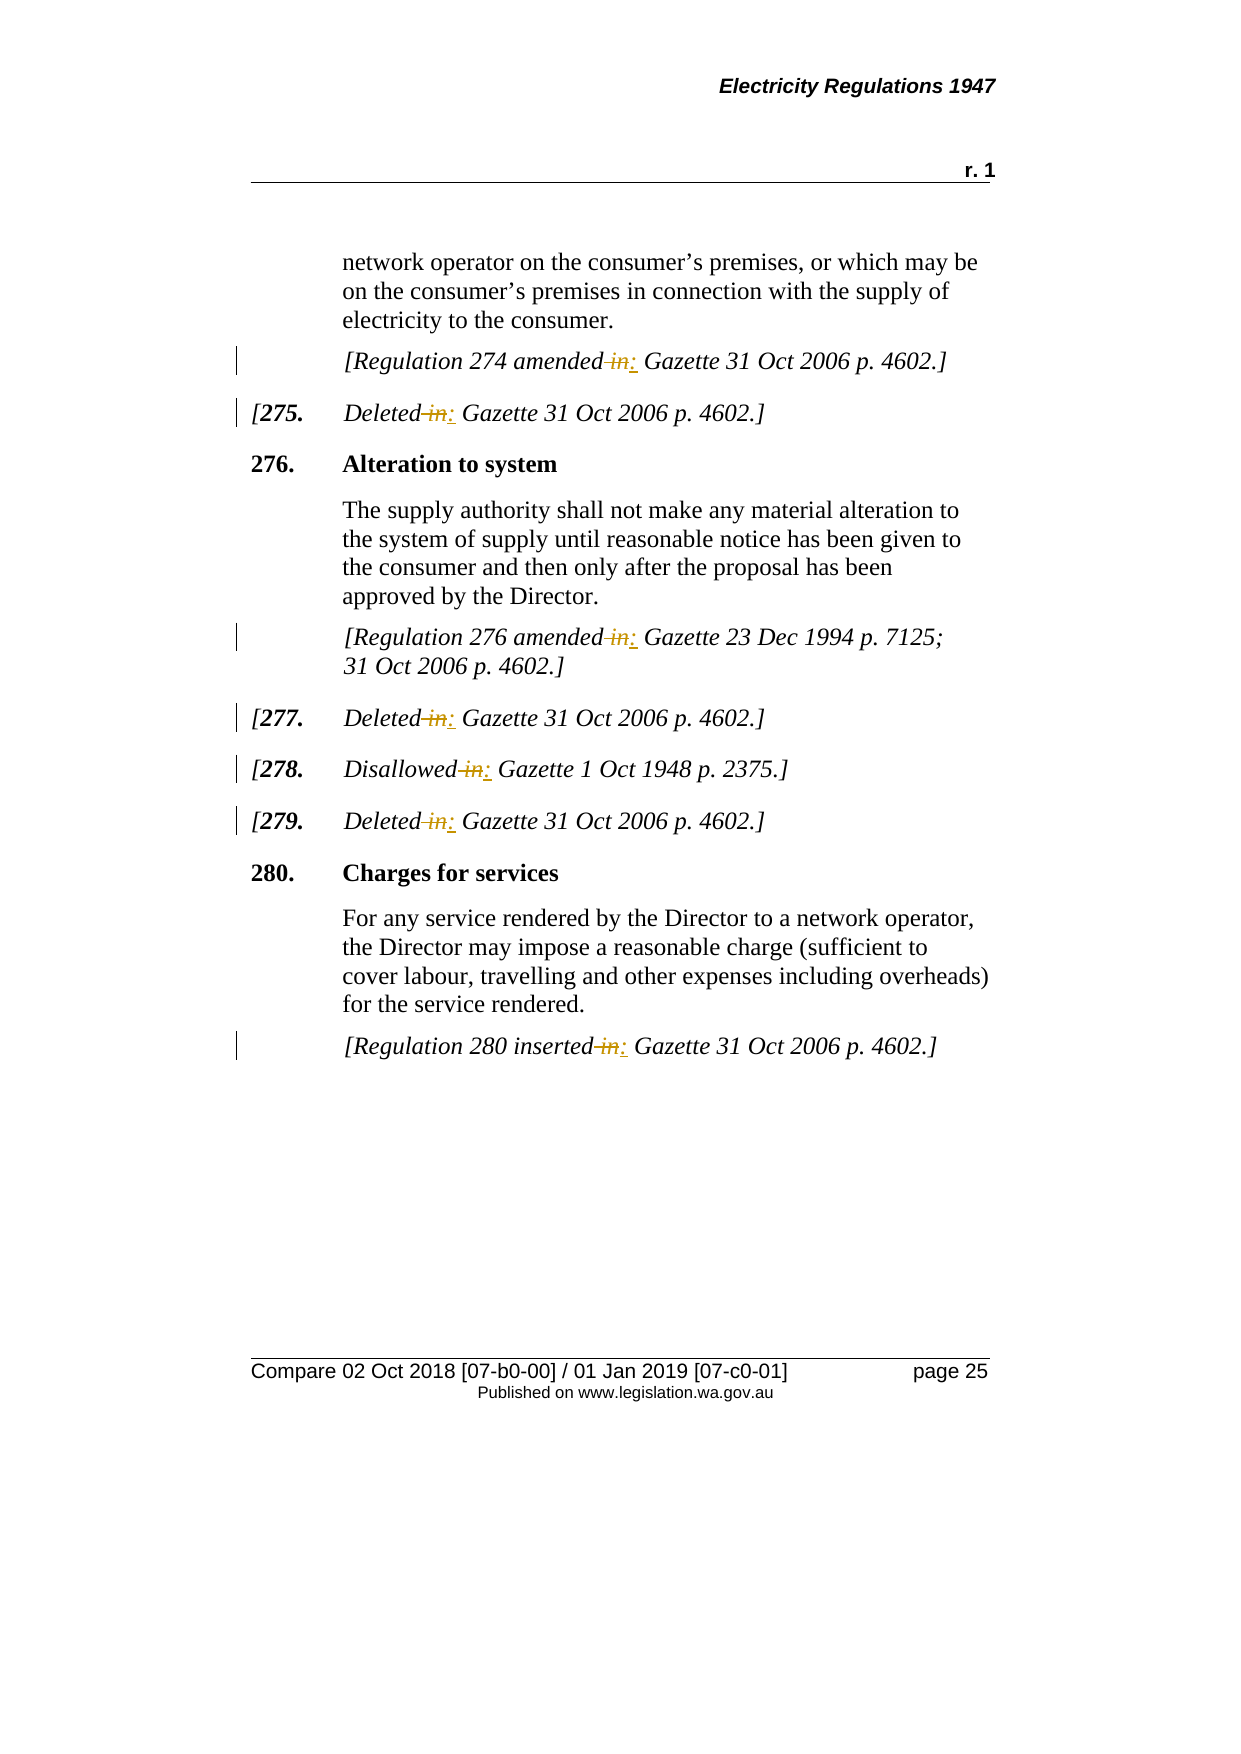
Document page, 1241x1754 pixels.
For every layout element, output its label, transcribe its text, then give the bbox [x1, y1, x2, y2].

text [277. Deleted Gazette 31 Oct 2006 p. 4602.] [251, 703, 990, 732]
text [279. Deleted Gazette 31 Oct 2006 p. 4602.] [251, 806, 990, 835]
text [278. Disallowed Gazette 1 Oct 1948 p. 2375.] [251, 754, 990, 783]
text [275. Deleted Gazette 31 Oct 2006 p. 4602.] [251, 398, 990, 427]
subtitle 280. Charges for services [251, 858, 990, 887]
text [Regulation 280 inserted Gazette 31 Oct 2006 p. 4602.] [251, 1031, 990, 1059]
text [251, 247, 990, 334]
text The supply authority shall not make any material alteration to the system of supply until reasonable notice has been given to the consumer and then only after the proposal has been approved by the Director. [251, 495, 990, 610]
text For any service rendered by the Director to a network operator, the Director may impose a reasonable charge (sufficient to cover labour, travelling and other expenses including overheads) for the service rendered. [251, 903, 990, 1018]
subtitle 276. Alteration to system [251, 449, 990, 478]
text [Regulation 276 amended Gazette 23 Dec 1994 p. 7125; 31 Oct 2006 p. 4602.] [251, 622, 990, 680]
text [Regulation 274 amended Gazette 31 Oct 2006 p. 4602.] [251, 346, 990, 375]
